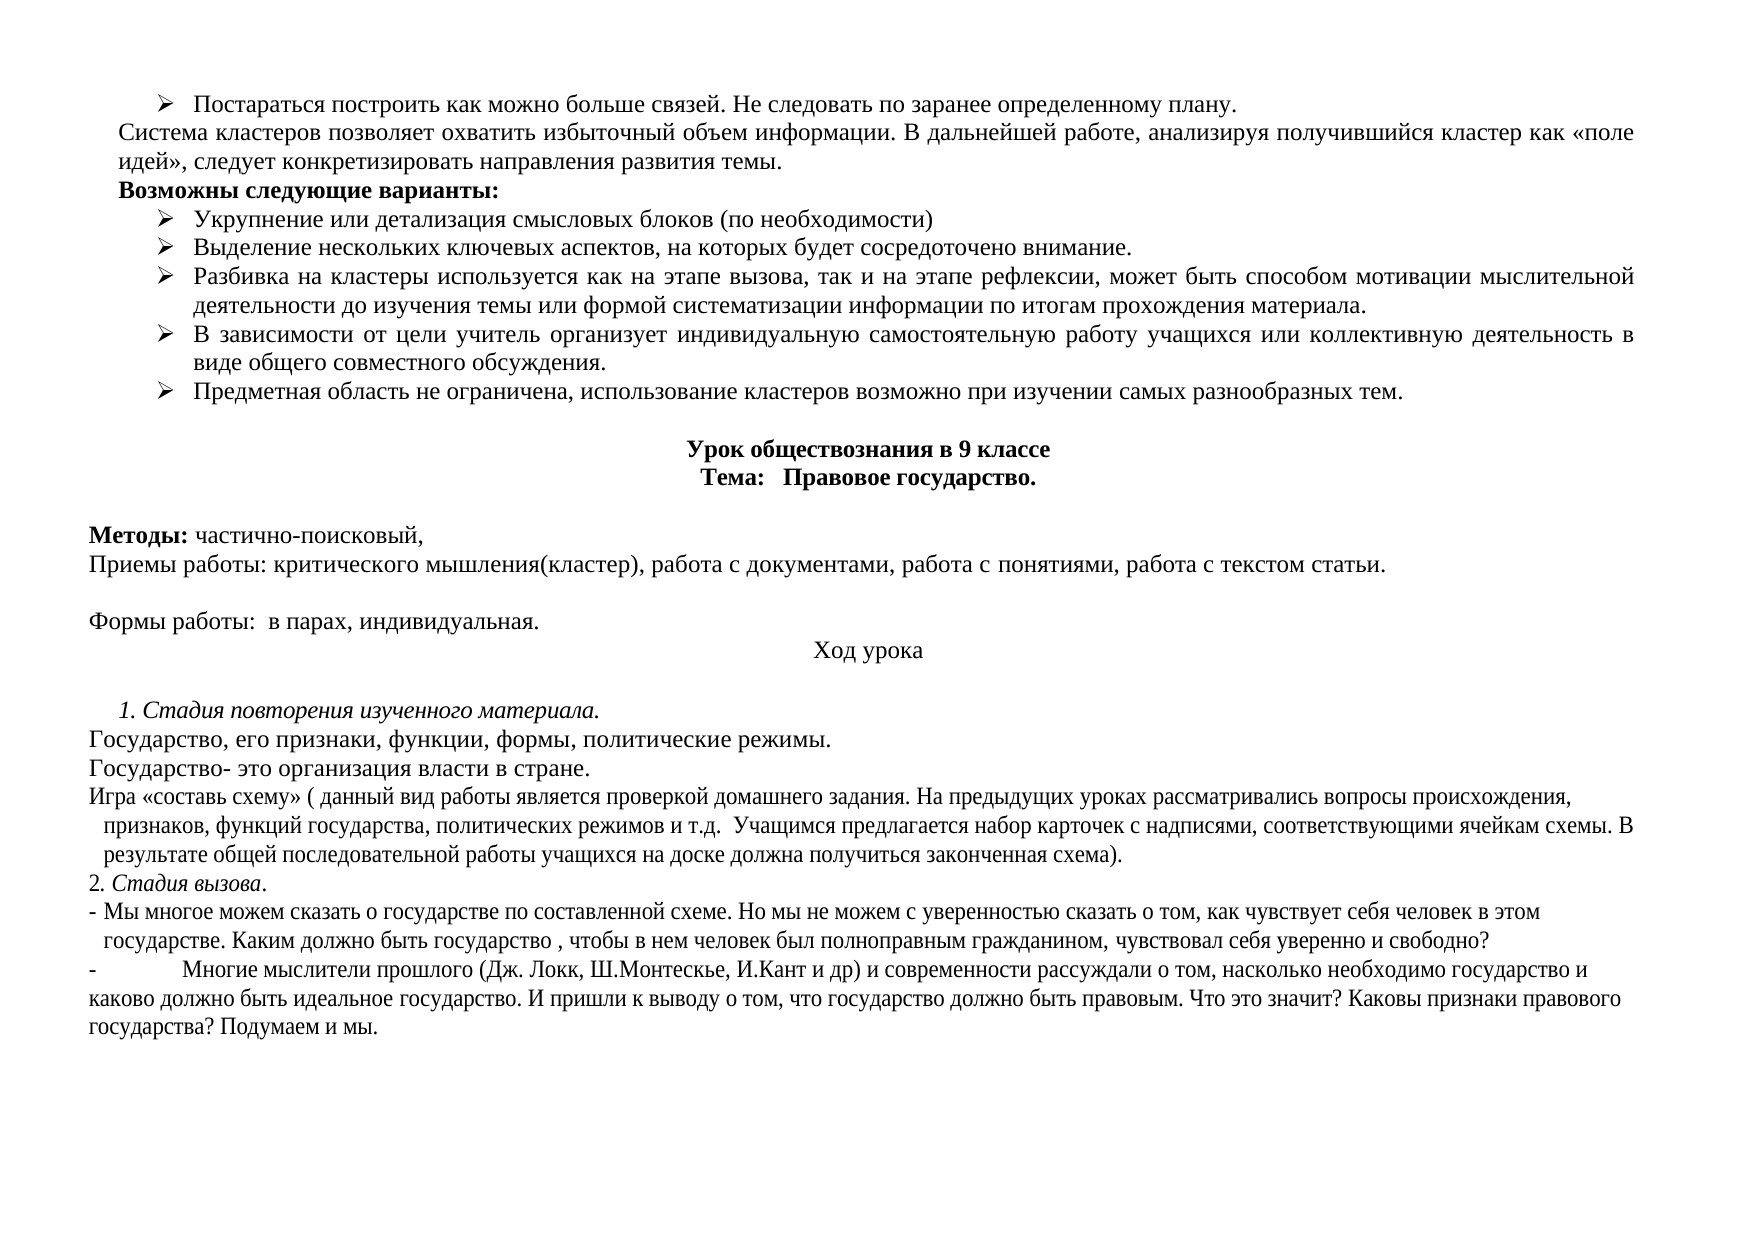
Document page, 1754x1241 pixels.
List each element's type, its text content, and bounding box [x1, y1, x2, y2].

text Система кластеров позволяет охватить избыточный объем информации. В дальнейшей работе, анализируя получившийся кластер как «поле идей», следует конкретизировать направления развития темы. [118, 117, 1636, 175]
text Ход урока [88, 635, 1648, 664]
text - Многие мыслители прошлого (Дж. Локк, Ш.Монтескье, И.Кант и др) и современности рассуждали о том, насколько необходимо государство и [88, 954, 1648, 983]
text Формы работы: в парах, индивидуальная. [88, 606, 1648, 635]
list В зависимости от цели учитель организует индивидуальную самостоятельную работу учащихся или коллективную деятельность в виде общего совместного обсуждения. [156, 319, 1636, 376]
text Методы: частично-поисковый, [88, 520, 1648, 549]
list Разбивка на кластеры используется как на этапе вызова, так и на этапе рефлексии, может быть способом мотивации мыслительной деятельности до изучения темы или формой систематизации информации по итогам прохождения материала. [156, 261, 1636, 319]
list Выделение нескольких ключевых аспектов, на которых будет сосредоточено внимание. [156, 232, 1636, 261]
text государства? Подумаем и мы. [88, 1011, 1648, 1040]
text - Мы многое можем сказать о государстве по составленной схеме. Но мы не можем с уверенностью сказать о том, как чувствует себя человек в этом государстве. Каким должно быть государство , чтобы в нем человек был полноправным гражданином, чувствовал себя уверенно и свободно? [88, 896, 1648, 954]
text Приемы работы: критического мышления(кластер), работа с документами, работа с понятиями, работа с текстом статьи. [88, 549, 1648, 577]
text Государство- это организация власти в стране. [88, 753, 1648, 781]
text 1. Стадия повторения изученного материала. [118, 695, 1648, 724]
text Возможны следующие варианты: [118, 175, 1636, 204]
text Тема: Правовое государство. [88, 462, 1648, 491]
text Игра «составь схему» ( данный вид работы является проверкой домашнего задания. На предыдущих уроках рассматривались вопросы происхождения, признаков, функций государства, политических режимов и т.д. Учащимся предлагается набор карточек с надписями, соответствующими ячейкам схемы. В результате общей последовательной работы учащихся на доске должна получиться законченная схема). [88, 781, 1648, 868]
text Урок обществознания в 9 классе [88, 434, 1648, 462]
list Предметная область не ограничена, использование кластеров возможно при изучении самых разнообразных тем. [156, 376, 1636, 405]
list Постараться построить как можно больше связей. Не следовать по заранее определенному плану. [156, 89, 1636, 117]
list Укрупнение или детализация смысловых блоков (по необходимости) [156, 204, 1636, 232]
text Государство, его признаки, функции, формы, политические режимы. [88, 724, 1648, 753]
text 2. Стадия вызова. [88, 868, 1648, 896]
text каково должно быть идеальное государство. И пришли к выводу о том, что государство должно быть правовым. Что это значит? Каковы признаки правового [88, 983, 1648, 1011]
